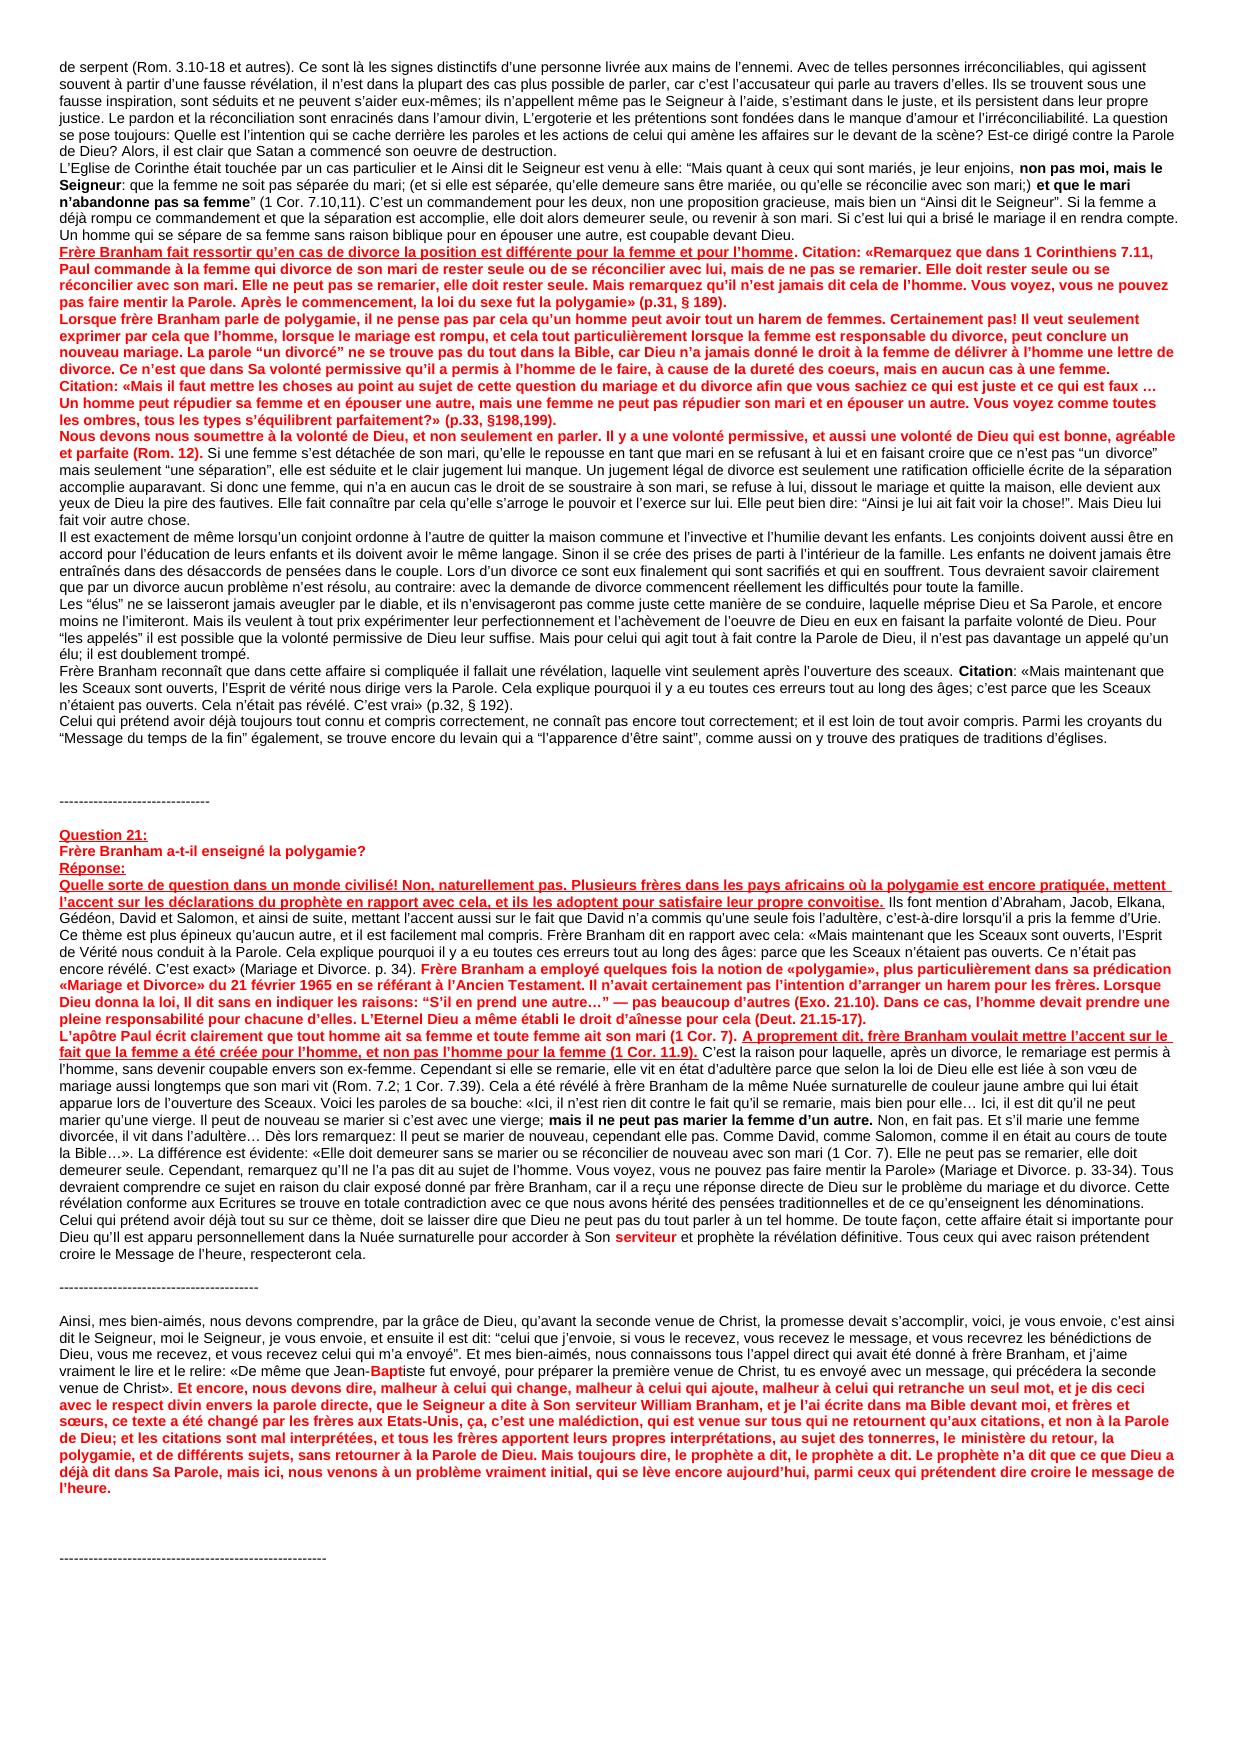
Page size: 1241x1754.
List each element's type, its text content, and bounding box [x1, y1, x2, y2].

text Ainsi, mes bien-aimés, nous devons comprendre, par la grâce de Dieu, qu’avant la seconde venue de Christ, la promesse devait s’accomplir, voici, je vous envoie, c’est ainsi dit le Seigneur, moi le Seigneur, je vous envoie, et ensuite il est dit: “celui que j’envoie, si vous le recevez, vous recevez le message, et vous recevrez les bénédictions de Dieu, vous me recevez, et vous recevez celui qui m’a envoyé”. Et mes bien-aimés, nous connaissons tous l’appel direct qui avait été donné à frère Branham, et j’aime vraiment le lire et le relire: «De même que Jean-Baptiste fut envoyé, pour préparer la première venue de Christ, tu es envoyé avec un message, qui précédera la seconde venue de Christ». Et encore, nous devons dire, malheur à celui qui change, malheur à celui qui ajoute, malheur à celui qui retranche un seul mot, et je dis ceci avec le respect divin envers la parole directe, que le Seigneur a dite à Son serviteur William Branham, et je l’ai écrite dans ma Bible devant moi, et frères et sœurs, ce texte a été changé par les frères aux Etats-Unis, ça, c’est une malédiction, qui est venue sur tous qui ne retournent qu’aux citations, et non à la Parole de Dieu; et les citations sont mal interprétées, et tous les frères apportent leurs propres interprétations, au sujet des tonnerres, le ministère du retour, la polygamie, et de différents sujets, sans retourner à la Parole de Dieu. Mais toujours dire, le prophète a dit, le prophète a dit. Le prophète n’a dit que ce que Dieu a déjà dit dans Sa Parole, mais ici, nous venons à un problème vraiment initial, qui se lève encore aujourd’hui, parmi ceux qui prétendent dire croire le message de l’heure. [59, 1312, 1181, 1525]
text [59, 59, 1181, 747]
text ----------------------------------------- [59, 1279, 1181, 1296]
text Question 21: Frère Branham a-t-il enseigné la polygamie? Réponse: Quelle sorte de question dans un monde civilisé! Non, naturellement pas. Plusieurs frères dans les pays africains où la polygamie est encore pratiquée, mettent l’accent sur les déclarations du prophète en rapport avec cela, et ils les adoptent pour satisfaire leur propre convoitise. Ils font mention d’Abraham, Jacob, Elkana, Gédéon, David et Salomon, et ainsi de suite, mettant l’accent aussi sur le fait que David n’a commis qu’une seule fois l’adultère, c’est-à-dire lorsqu’il a pris la femme d’Urie. Ce thème est plus épineux qu’aucun autre, et il est facilement mal compris. Frère Branham dit en rapport avec cela: «Mais maintenant que les Sceaux sont ouverts, l’Esprit de Vérité nous conduit à la Parole. Cela explique pourquoi il y a eu toutes ces erreurs tout au long des âges: parce que les Sceaux n’étaient pas ouverts. Ce n’était pas encore révélé. C’est exact» (Mariage et Divorce. p. 34). Frère Branham a employé quelques fois la notion de «polygamie», plus particulièrement dans sa prédication «Mariage et Divorce» du 21 février 1965 en se référant à l’Ancien Testament. Il n’avait certainement pas l’intention d’arranger un harem pour les frères. Lorsque Dieu donna la loi, Il dit sans en indiquer les raisons: “S’il en prend une autre…” — pas beaucoup d’autres (Exo. 21.10). Dans ce cas, l’homme devait prendre une pleine responsabilité pour chacune d’elles. L’Eternel Dieu a même établi le droit d’aînesse pour cela (Deut. 21.15-17). L’apôtre Paul écrit clairement que tout homme ait sa femme et toute femme ait son mari (1 Cor. 7). A proprement dit, frère Branham voulait mettre l’accent sur le fait que la femme a été créée pour l’homme, et non pas l’homme pour la femme (1 Cor. 11.9). C’est la raison pour laquelle, après un divorce, le remariage est permis à l’homme, sans devenir coupable envers son ex-femme. Cependant si elle se remarie, elle vit en état d’adultère parce que selon la loi de Dieu elle est liée à son vœu de mariage aussi longtemps que son mari vit (Rom. 7.2; 1 Cor. 7.39). Cela a été révélé à frère Branham de la même Nuée surnaturelle de couleur jaune ambre qui lui était apparue lors de l’ouverture des Sceaux. Voici les paroles de sa bouche: «Ici, il n’est rien dit contre le fait qu’il se remarie, mais bien pour elle… Ici, il est dit qu’il ne peut marier qu’une vierge. Il peut de nouveau se marier si c’est avec une vierge; mais il ne peut pas marier la femme d’un autre. Non, en fait pas. Et s’il marie une femme divorcée, il vit dans l’adultère… Dès lors remarquez: Il peut se marier de nouveau, cependant elle pas. Comme David, comme Salomon, comme il en était au cours de toute la Bible…». La différence est évidente: «Elle doit demeurer sans se marier ou se réconcilier de nouveau avec son mari (1 Cor. 7). Elle ne peut pas se remarier, elle doit demeurer seule. Cependant, remarquez qu’Il ne l’a pas dit au sujet de l’homme. Vous voyez, vous ne pouvez pas faire mentir la Parole» (Mariage et Divorce. p. 33-34). Tous devraient comprendre ce sujet en raison du clair exposé donné par frère Branham, car il a reçu une réponse directe de Dieu sur le problème du mariage et du divorce. Cette révélation conforme aux Ecritures se trouve en totale contradiction avec ce que nous avons hérité des pensées traditionnelles et de ce qu’enseignent les dénominations. Celui qui prétend avoir déjà tout su sur ce thème, doit se laisser dire que Dieu ne peut pas du tout parler à un tel homme. De toute façon, cette affaire était si importante pour Dieu qu’Il est apparu personnellement dans la Nuée surnaturelle pour accorder à Son serviteur et prophète la révélation définitive. Tous ceux qui avec raison prétendent croire le Message de l’heure, respecteront cela. [59, 826, 1181, 1262]
text ------------------------------------------------------- [59, 1550, 1181, 1567]
text ------------------------------- [59, 793, 1181, 809]
